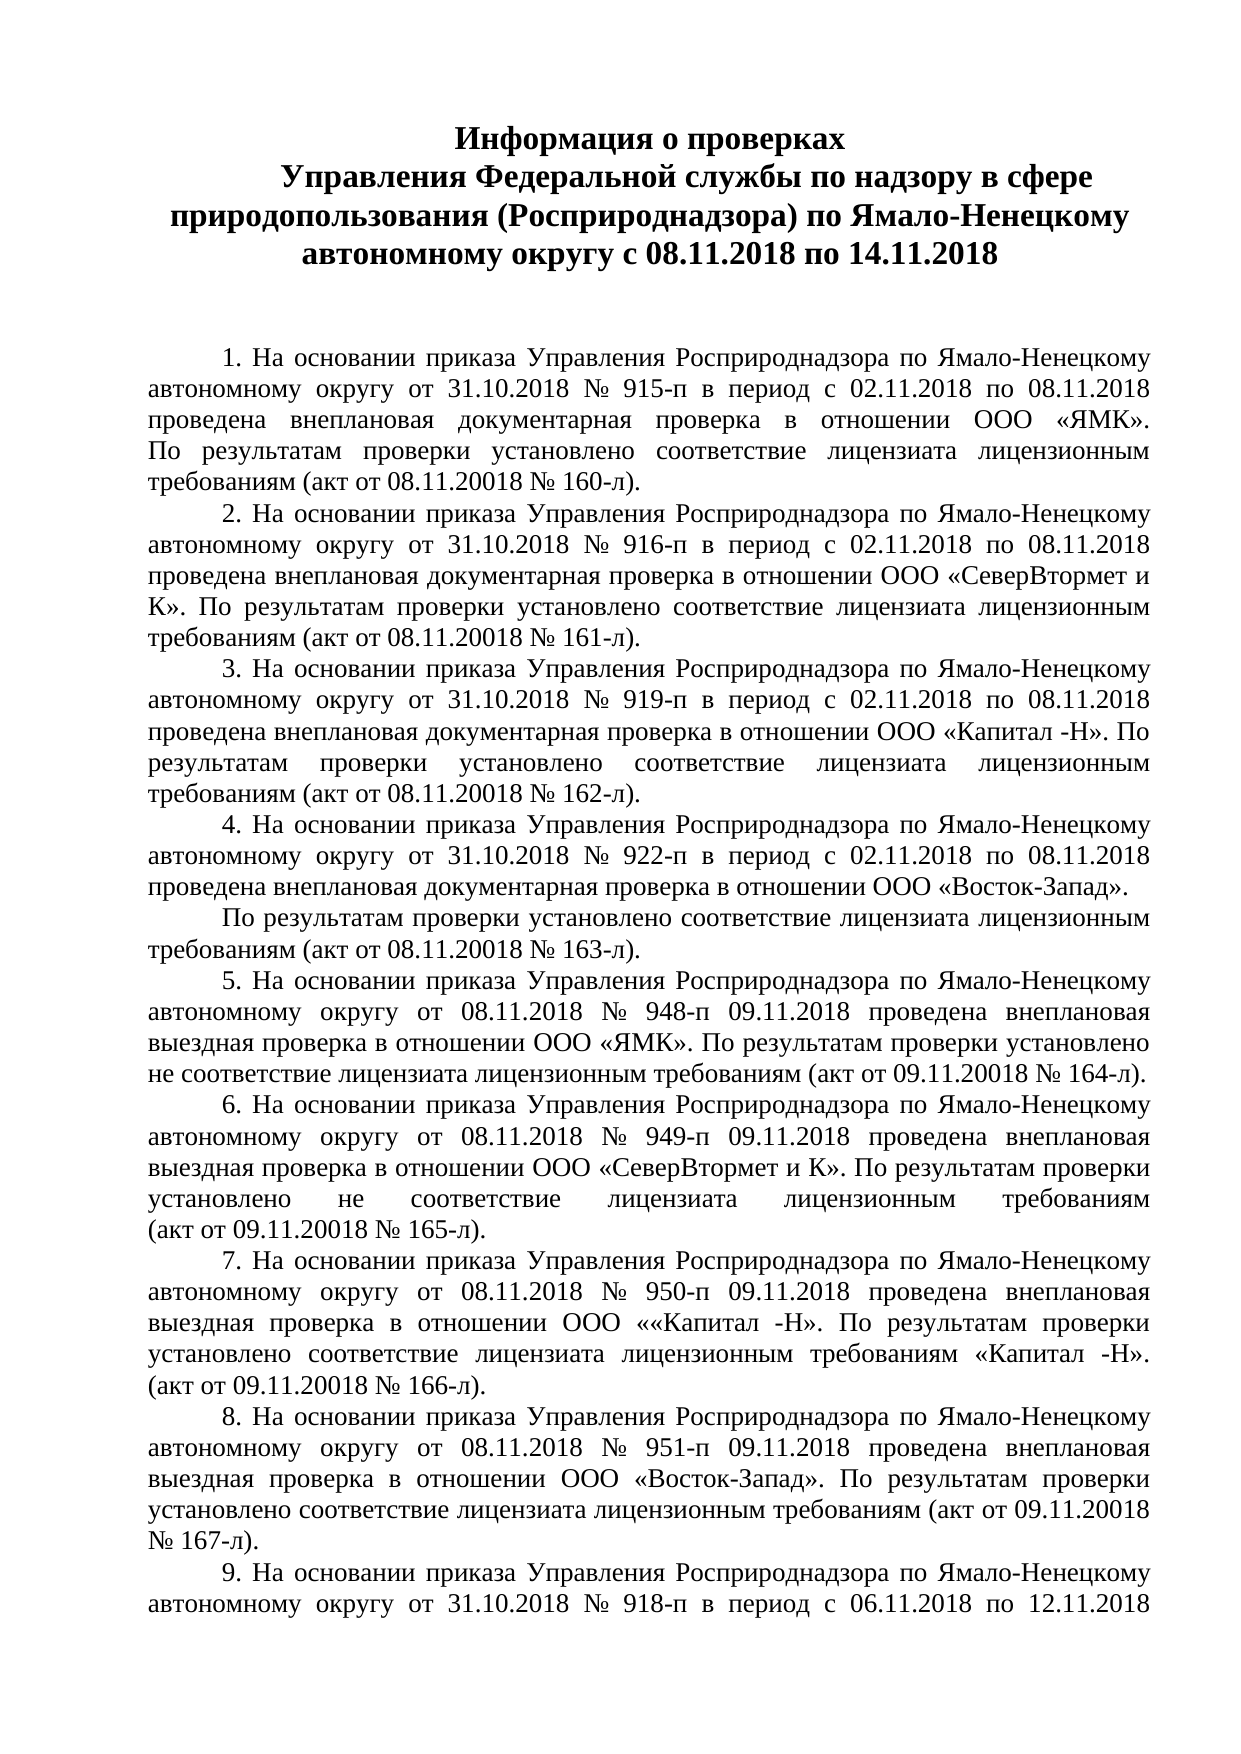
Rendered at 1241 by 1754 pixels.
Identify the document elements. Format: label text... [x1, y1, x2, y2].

list 1. На основании приказа Управления Росприроднадзора по Ямало-Ненецкому автономному округу от 31.10.2018 № 915-п в период с 02.11.2018 по 08.11.2018 проведена внеплановая документарная проверка в отношении ООО «ЯМК». По результатам проверки установлено соответствие лицензиата лицензионным требованиям (акт от 08.11.20018 № 160-л). [148, 341, 1152, 497]
text Информация о проверках [148, 118, 1152, 156]
list 2. На основании приказа Управления Росприроднадзора по Ямало-Ненецкому автономному округу от 31.10.2018 № 916-п в период с 02.11.2018 по 08.11.2018 проведена внеплановая документарная проверка в отношении ООО «СеверВтормет и К». По результатам проверки установлено соответствие лицензиата лицензионным требованиям (акт от 08.11.20018 № 161-л). [148, 497, 1152, 652]
text Управления Федеральной службы по надзору в сфере природопользования (Росприроднадзора) по Ямало-Ненецкому автономному округу с 08.11.2018 по 14.11.2018 [148, 156, 1152, 271]
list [148, 1556, 1152, 1618]
list 3. На основании приказа Управления Росприроднадзора по Ямало-Ненецкому автономному округу от 31.10.2018 № 919-п в период с 02.11.2018 по 08.11.2018 проведена внеплановая документарная проверка в отношении ООО «Капитал -Н». По результатам проверки установлено соответствие лицензиата лицензионным требованиям (акт от 08.11.20018 № 162-л). [148, 652, 1152, 808]
list 8. На основании приказа Управления Росприроднадзора по Ямало-Ненецкому автономному округу от 08.11.2018 № 951-п 09.11.2018 проведена внеплановая выездная проверка в отношении ООО «Восток-Запад». По результатам проверки установлено соответствие лицензиата лицензионным требованиям (акт от 09.11.20018 № 167-л). [148, 1400, 1152, 1556]
list 5. На основании приказа Управления Росприроднадзора по Ямало-Ненецкому автономному округу от 08.11.2018 № 948-п 09.11.2018 проведена внеплановая выездная проверка в отношении ООО «ЯМК». По результатам проверки установлено не соответствие лицензиата лицензионным требованиям (акт от 09.11.20018 № 164-л). [148, 964, 1152, 1088]
list 6. На основании приказа Управления Росприроднадзора по Ямало-Ненецкому автономному округу от 08.11.2018 № 949-п 09.11.2018 проведена внеплановая выездная проверка в отношении ООО «СеверВтормет и К». По результатам проверки установлено не соответствие лицензиата лицензионным требованиям (акт от 09.11.20018 № 165-л). [148, 1088, 1152, 1244]
list По результатам проверки установлено соответствие лицензиата лицензионным требованиям (акт от 08.11.20018 № 163-л). [148, 902, 1152, 964]
list 4. На основании приказа Управления Росприроднадзора по Ямало-Ненецкому автономному округу от 31.10.2018 № 922-п в период с 02.11.2018 по 08.11.2018 проведена внеплановая документарная проверка в отношении ООО «Восток-Запад». [148, 808, 1152, 902]
list 7. На основании приказа Управления Росприроднадзора по Ямало-Ненецкому автономному округу от 08.11.2018 № 950-п 09.11.2018 проведена внеплановая выездная проверка в отношении ООО ««Капитал -Н». По результатам проверки установлено соответствие лицензиата лицензионным требованиям «Капитал -Н». (акт от 09.11.20018 № 166-л). [148, 1244, 1152, 1400]
